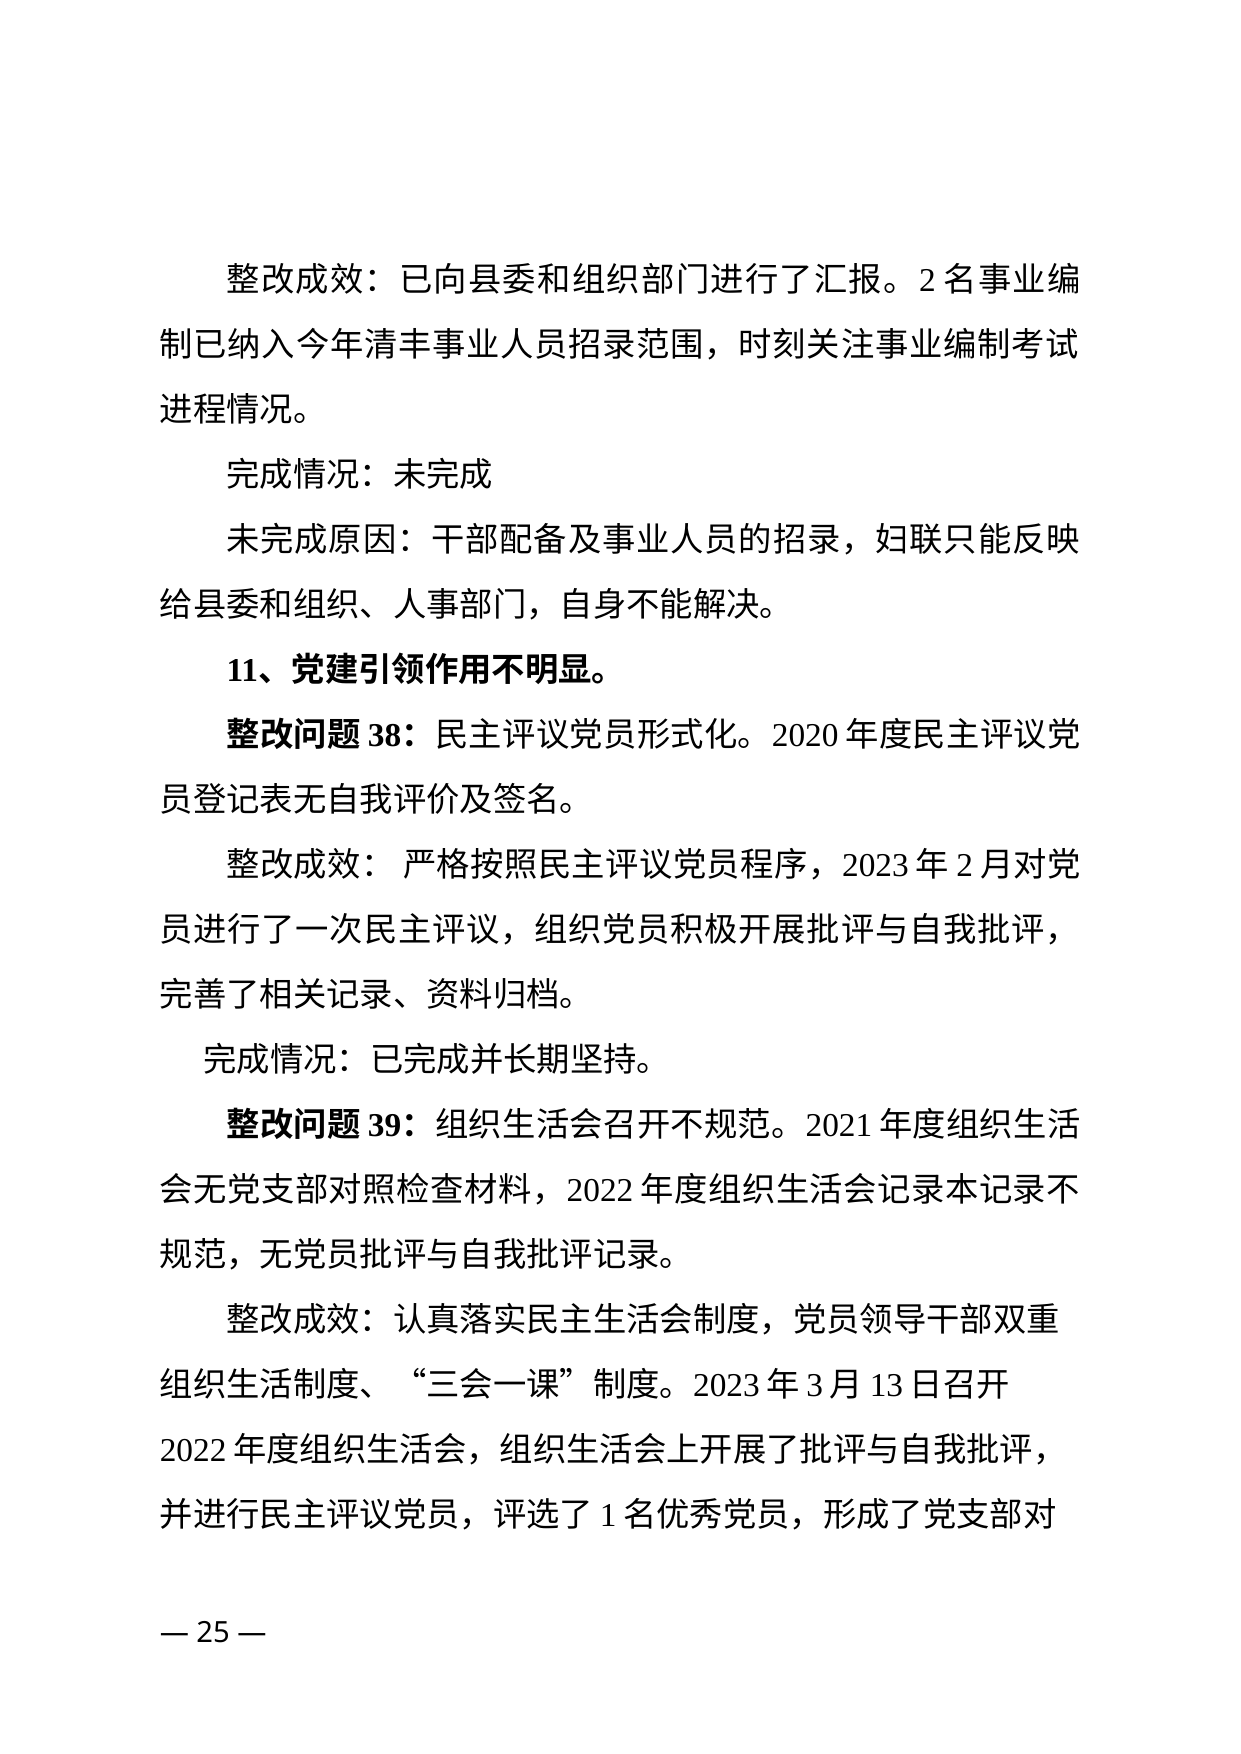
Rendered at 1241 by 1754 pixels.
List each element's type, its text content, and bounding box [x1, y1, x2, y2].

list 整改问题39：组织生活会召开不规范。2021年度组织生活会无党支部对照检查材料，2022年度组织生活会记录本记录不规范，无党员批评与自我批评记录。 [159, 1090, 1081, 1285]
list 完成情况：未完成 [159, 440, 1081, 505]
text 完成情况：已完成并长期坚持。 [159, 1025, 1081, 1090]
list 11、党建引领作用不明显。 [159, 635, 1081, 700]
list 整改问题38：民主评议党员形式化。2020年度民主评议党员登记表无自我评价及签名。 [159, 700, 1081, 830]
list 整改成效： 严格按照民主评议党员程序，2023年2月对党员进行了一次民主评议，组织党员积极开展批评与自我批评，完善了相关记录、资料归档。 [159, 830, 1081, 1025]
list 整改成效：已向县委和组织部门进行了汇报。2名事业编制已纳入今年清丰事业人员招录范围，时刻关注事业编制考试进程情况。 [159, 245, 1081, 440]
list 未完成原因：干部配备及事业人员的招录，妇联只能反映给县委和组织、人事部门，自身不能解决。 [159, 505, 1081, 635]
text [159, 1285, 1081, 1545]
